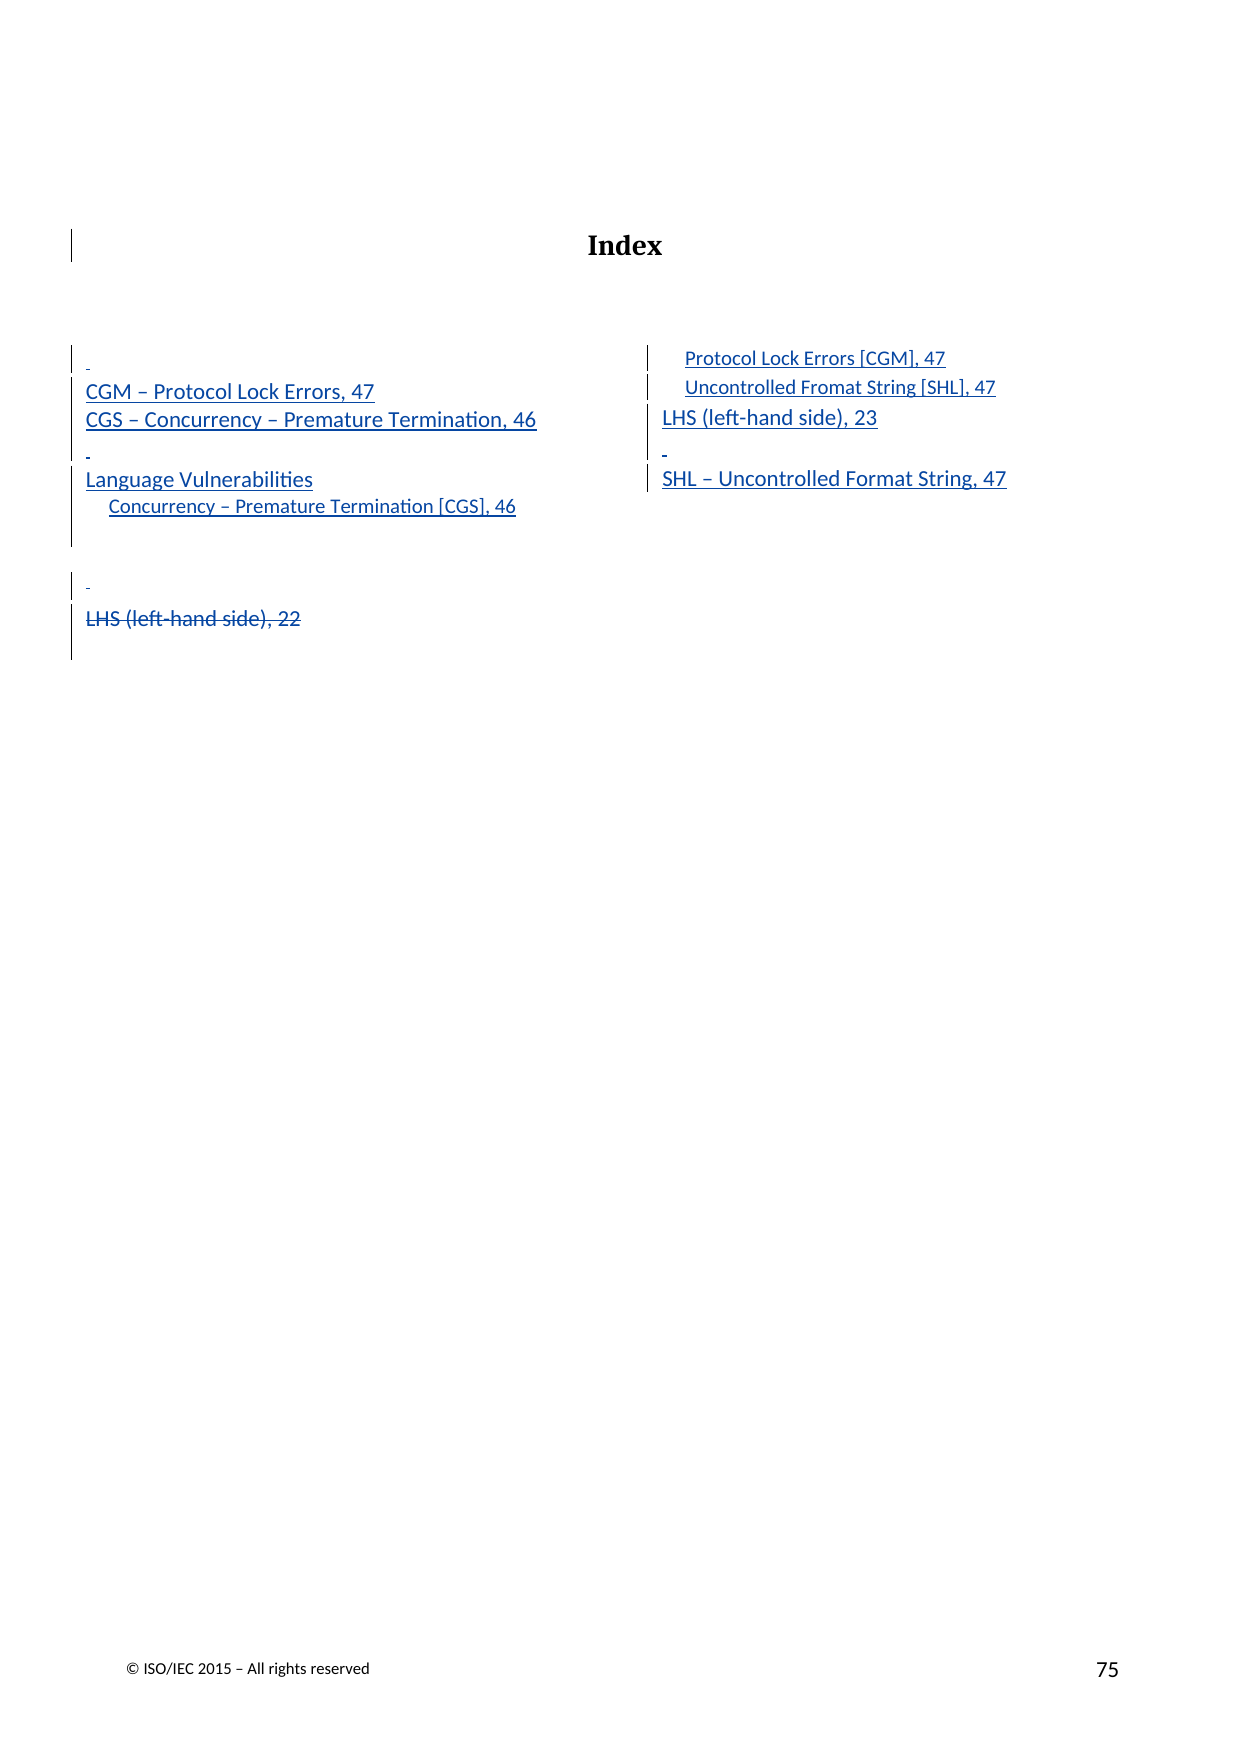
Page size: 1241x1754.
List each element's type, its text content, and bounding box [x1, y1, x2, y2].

subtitle Index [86, 229, 1164, 262]
